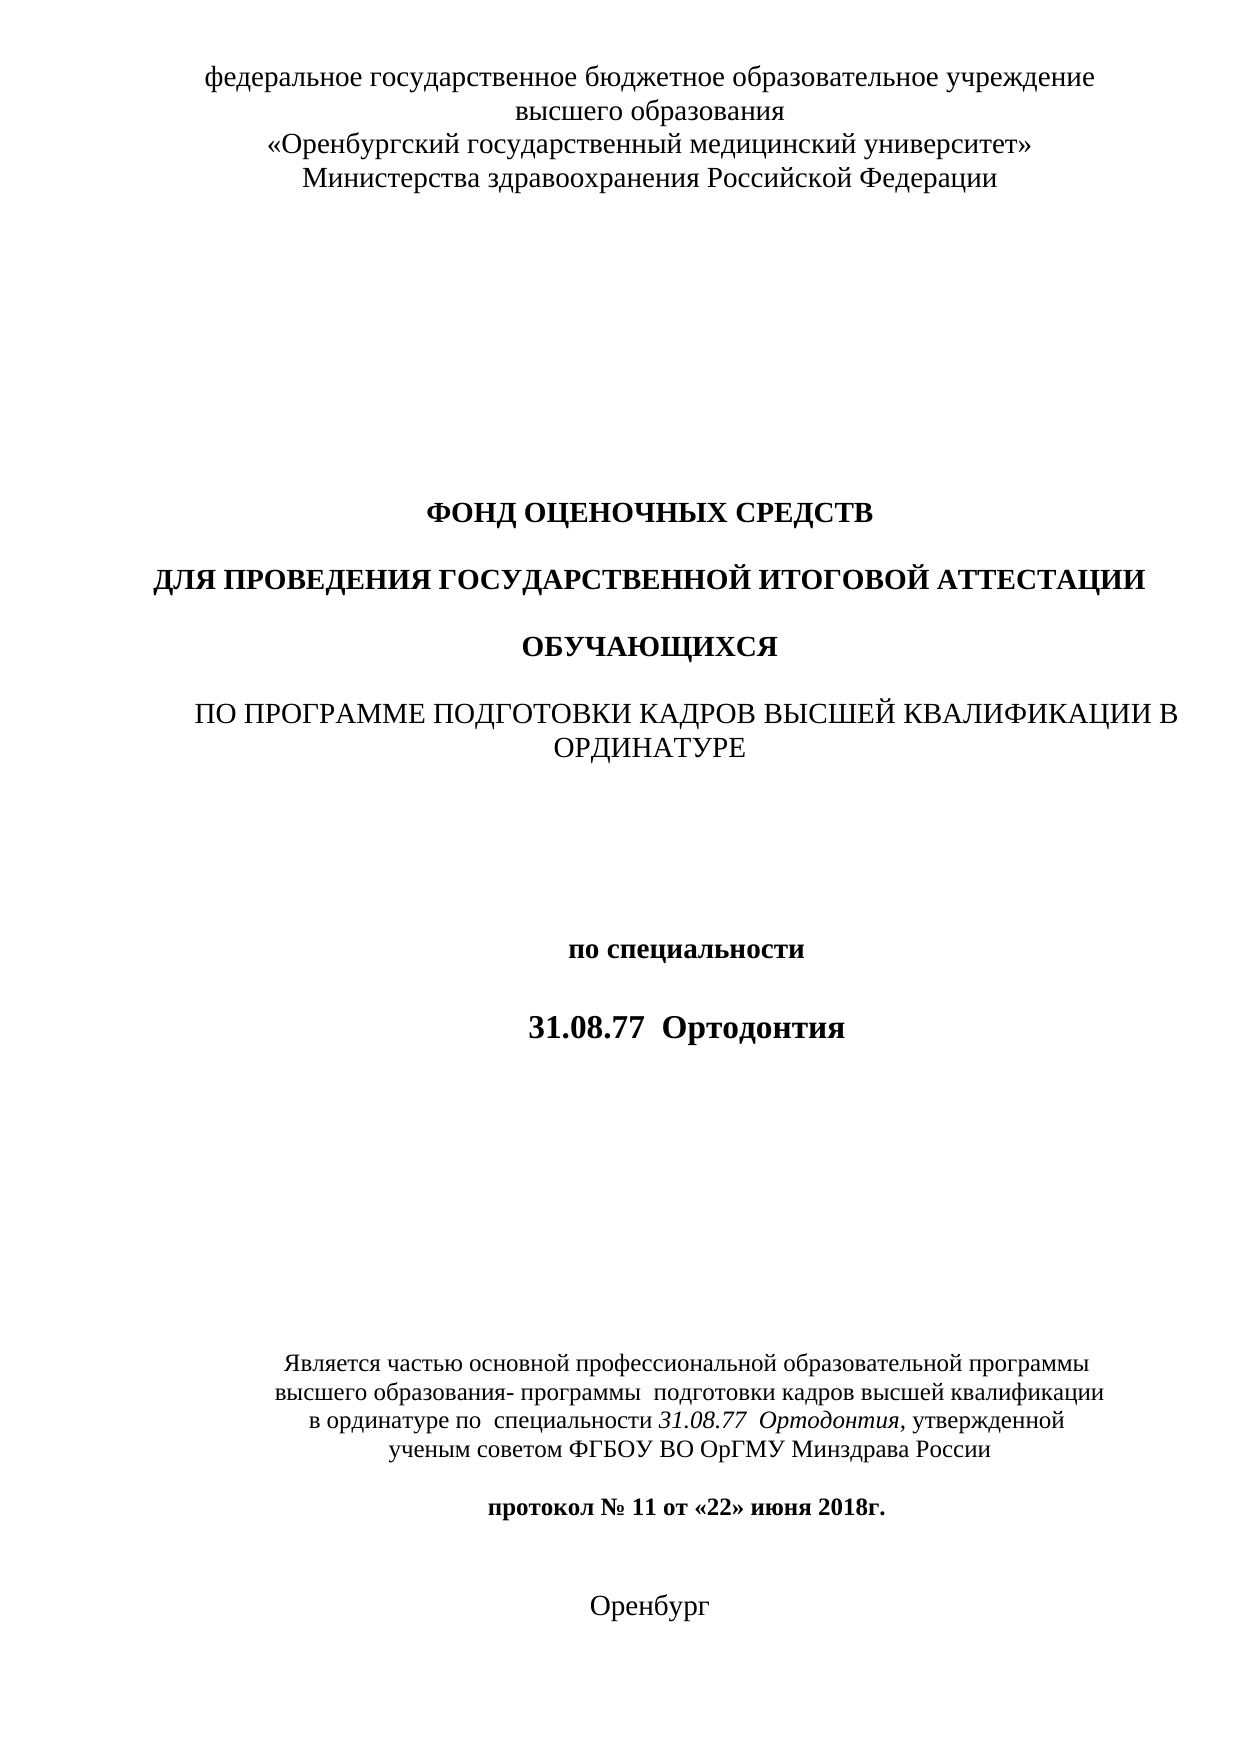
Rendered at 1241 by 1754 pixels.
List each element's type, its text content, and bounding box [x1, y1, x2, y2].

text федеральное государственное бюджетное образовательное учреждение [118, 59, 1181, 93]
text ФОНД ОЦЕНОЧНЫХ СРЕДСТВ [118, 495, 1181, 529]
text ПО ПРОГРАММЕ ПОДГОТОВКИ КАДРОВ ВЫСШЕЙ КВАЛИФИКАЦИИ В ОРДИНАТУРЕ [118, 696, 1181, 763]
text в ординатуре по специальности 31.08.77 Ортодонтия, утвержденной [118, 1406, 659, 1434]
text Оренбург [118, 1588, 1181, 1621]
text ученым советом ФГБОУ ВО ОрГМУ Минздрава России [118, 1434, 1181, 1463]
text «Оренбургский государственный медицинский университет» [118, 126, 1181, 160]
text Является частью основной профессиональной образовательной программы [118, 1348, 1181, 1377]
text высшего образования- программы подготовки кадров высшей квалификации [118, 1377, 1181, 1406]
text ОБУЧАЮЩИХСЯ [118, 629, 1181, 663]
text ДЛЯ ПРОВЕДЕНИЯ ГОСУДАРСТВЕННОЙ ИТОГОВОЙ АТТЕСТАЦИИ [118, 562, 1181, 596]
text Министерства здравоохранения Российской Федерации [118, 160, 1181, 193]
text в ординатуре по специальности 31.08.77 Ортодонтия, утвержденной [899, 1406, 1181, 1434]
text высшего образования [118, 93, 1181, 126]
text протокол № 11 от «22» июня 2018г. [118, 1492, 1181, 1521]
text по специальности [118, 931, 1181, 965]
text 31.08.77 Ортодонтия [118, 1008, 1181, 1046]
